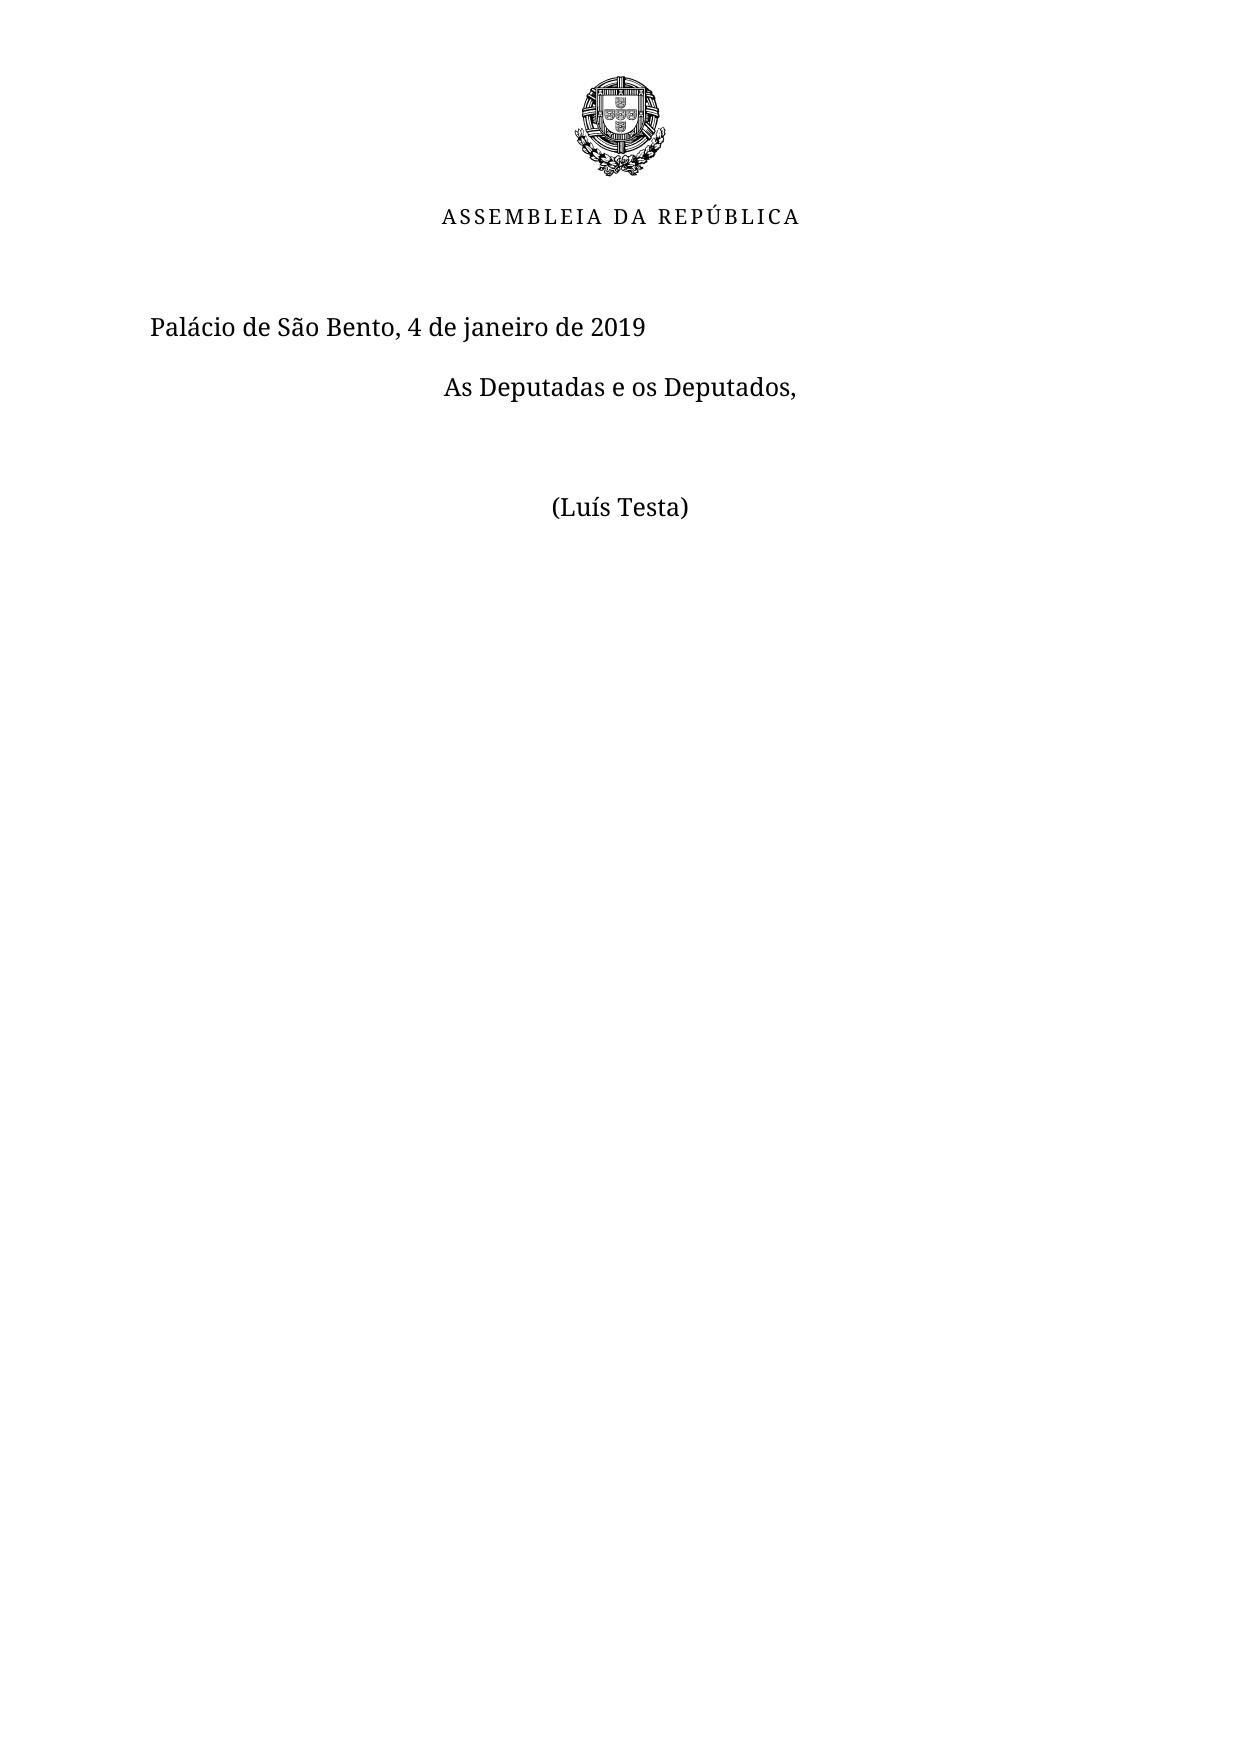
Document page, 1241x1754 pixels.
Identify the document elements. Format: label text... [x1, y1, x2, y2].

text (Luís Testa) [150, 490, 1090, 524]
text As Deputadas e os Deputados, [150, 370, 1090, 404]
text Palácio de São Bento, 4 de janeiro de 2019 [150, 310, 1090, 344]
